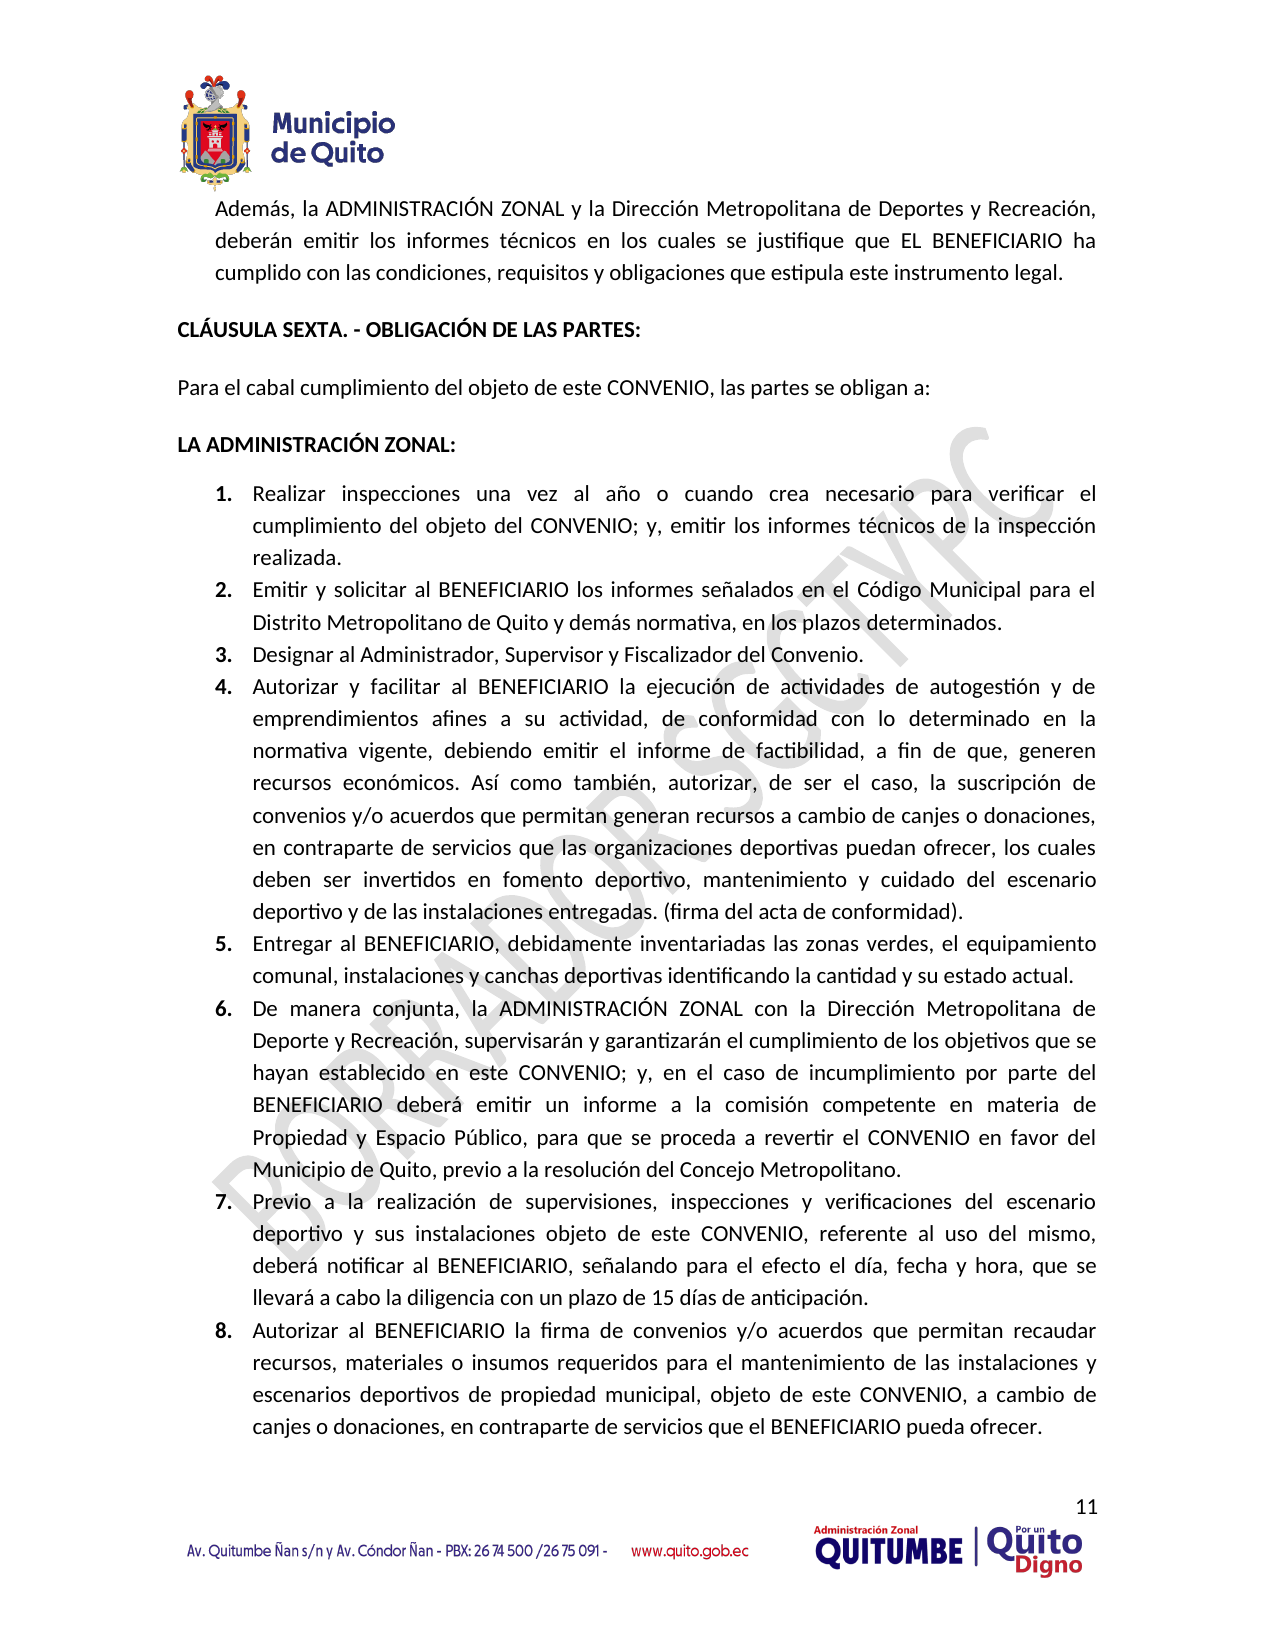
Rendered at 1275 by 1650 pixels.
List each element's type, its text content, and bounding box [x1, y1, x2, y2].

list Designar al Administrador, Supervisor y Fiscalizador del Convenio. [215, 640, 1098, 668]
list Además, la ADMINISTRACIÓN ZONAL y la Dirección Metropolitana de Deportes y Recreación, deberán emitir los informes técnicos en los cuales se justifique que EL BENEFICIARIO ha cumplido con las condiciones, requisitos y obligaciones que estipula este instrumento legal. [215, 194, 1098, 286]
list Entregar al BENEFICIARIO, debidamente inventariadas las zonas verdes, el equipamiento comunal, instalaciones y canchas deportivas identificando la cantidad y su estado actual. [215, 929, 1098, 990]
picture [177, 1542, 756, 1560]
text Para el cabal cumplimiento del objeto de este CONVENIO, las partes se obligan a: [177, 373, 1098, 401]
list Realizar inspecciones una vez al año o cuando crea necesario para verificar el cumplimiento del objeto del CONVENIO; y, emitir los informes técnicos de la inspección realizada. [215, 479, 1098, 571]
list Autorizar al BENEFICIARIO la firma de convenios y/o acuerdos que permitan recaudar recursos, materiales o insumos requeridos para el mantenimiento de las instalaciones y escenarios deportivos de propiedad municipal, objeto de este CONVENIO, a cambio de canjes o donaciones, en contraparte de servicios que el BENEFICIARIO pueda ofrecer. [215, 1316, 1098, 1440]
list Autorizar y facilitar al BENEFICIARIO la ejecución de actividades de autogestión y de emprendimientos afines a su actividad, de conformidad con lo determinado en la normativa vigente, debiendo emitir el informe de factibilidad, a fin de que, generen recursos económicos. Así como también, autorizar, de ser el caso, la suscripción de convenios y/o acuerdos que permitan generan recursos a cambio de canjes o donaciones, en contraparte de servicios que las organizaciones deportivas puedan ofrecer, los cuales deben ser invertidos en fomento deportivo, mantenimiento y cuidado del escenario deportivo y de las instalaciones entregadas. (firma del acta de conformidad). [215, 672, 1098, 925]
text CLÁUSULA SEXTA. - OBLIGACIÓN DE LAS PARTES: [177, 316, 1098, 344]
text LA ADMINISTRACIÓN ZONAL: [177, 430, 1098, 458]
picture [269, 109, 397, 169]
list De manera conjunta, la ADMINISTRACIÓN ZONAL con la Dirección Metropolitana de Deporte y Recreación, supervisarán y garantizarán el cumplimiento de los objetivos que se hayan establecido en este CONVENIO; y, en el caso de incumplimiento por parte del BENEFICIARIO deberá emitir un informe a la comisión competente en materia de Propiedad y Espacio Público, para que se proceda a revertir el CONVENIO en favor del Municipio de Quito, previo a la resolución del Concejo Metropolitano. [215, 994, 1098, 1183]
list Previo a la realización de supervisiones, inspecciones y verificaciones del escenario deportivo y sus instalaciones objeto de este CONVENIO, referente al uso del mismo, deberá notificar al BENEFICIARIO, señalando para el efecto el día, fecha y hora, que se llevará a cabo la diligencia con un plazo de 15 días de anticipación. [215, 1187, 1098, 1312]
list Emitir y solicitar al BENEFICIARIO los informes señalados en el Código Municipal para el Distrito Metropolitano de Quito y demás normativa, en los plazos determinados. [215, 575, 1098, 636]
picture [806, 1521, 1082, 1578]
picture [177, 73, 253, 194]
